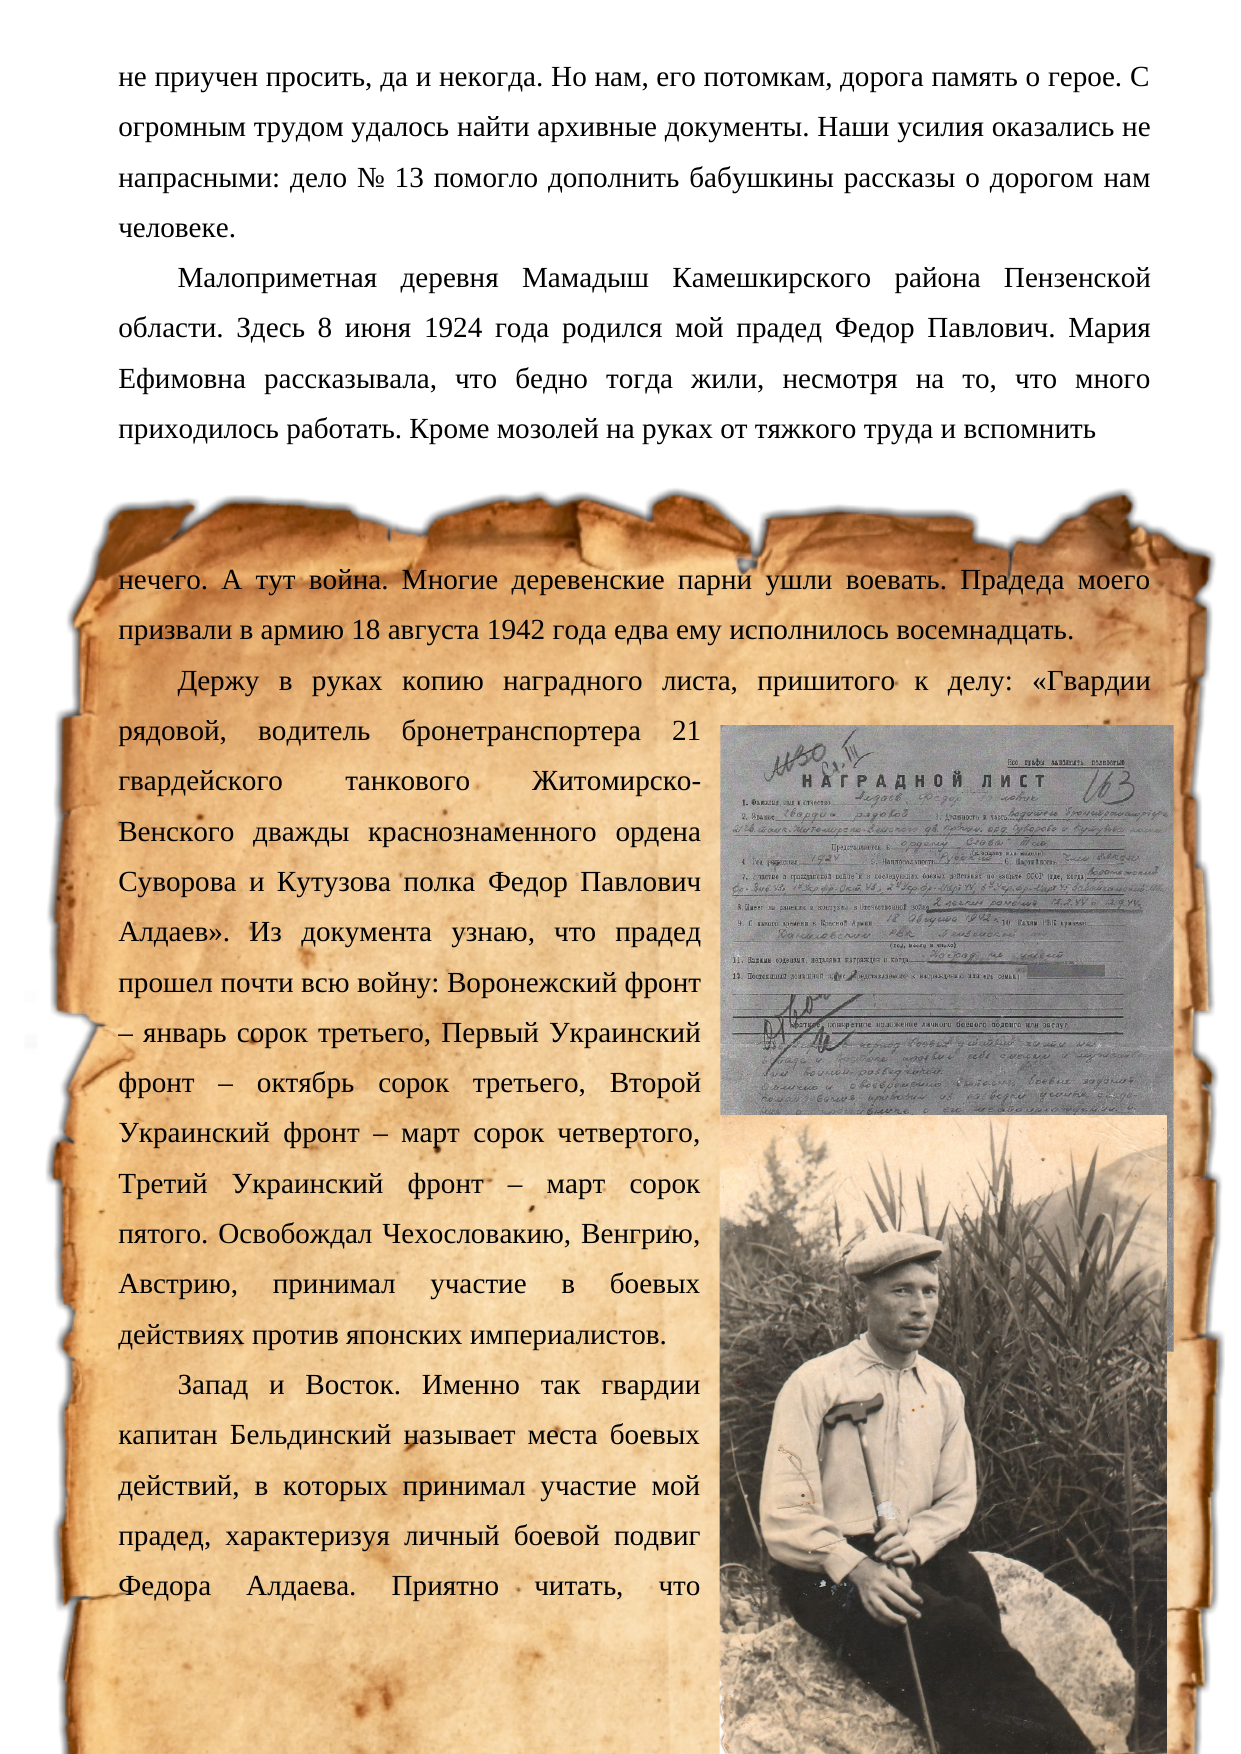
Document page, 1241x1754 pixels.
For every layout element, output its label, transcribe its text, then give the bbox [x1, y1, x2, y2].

picture [23, 483, 1225, 1754]
text Держу в руках копию наградного листа, пришитого к делу: «Гвардии рядовой, водитель бронетранспортера 21 гвардейского танкового Житомирско-Венского дважды краснознаменного ордена Суворова и Кутузова полка Федор Павлович Алдаев». Из документа узнаю, что прадед прошел почти всю войну: Воронежский фронт – январь сорок третьего, Первый Украинский фронт – октябрь сорок третьего, Второй Украинский фронт – март сорок четвертого, Третий Украинский фронт – март сорок пятого. Освобождал Чехословакию, Венгрию, Австрию, принимал участие в боевых действиях против японских империалистов. [118, 663, 1152, 1350]
text Малоприметная деревня Мамадыш Камешкирского района Пензенской области. Здесь 8 июня 1924 года родился мой прадед Федор Павлович. Мария Ефимовна рассказывала, что бедно тогда жили, несмотря на то, что много приходилось работать. Кроме мозолей на руках от тяжкого труда и вспомнить [118, 260, 1152, 445]
text нечего. А тут война. Многие деревенские парни ушли воевать. Прадеда моего призвали в армию 18 августа 1942 года едва ему исполнилось восемнадцать. [118, 562, 1152, 646]
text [118, 59, 1152, 243]
